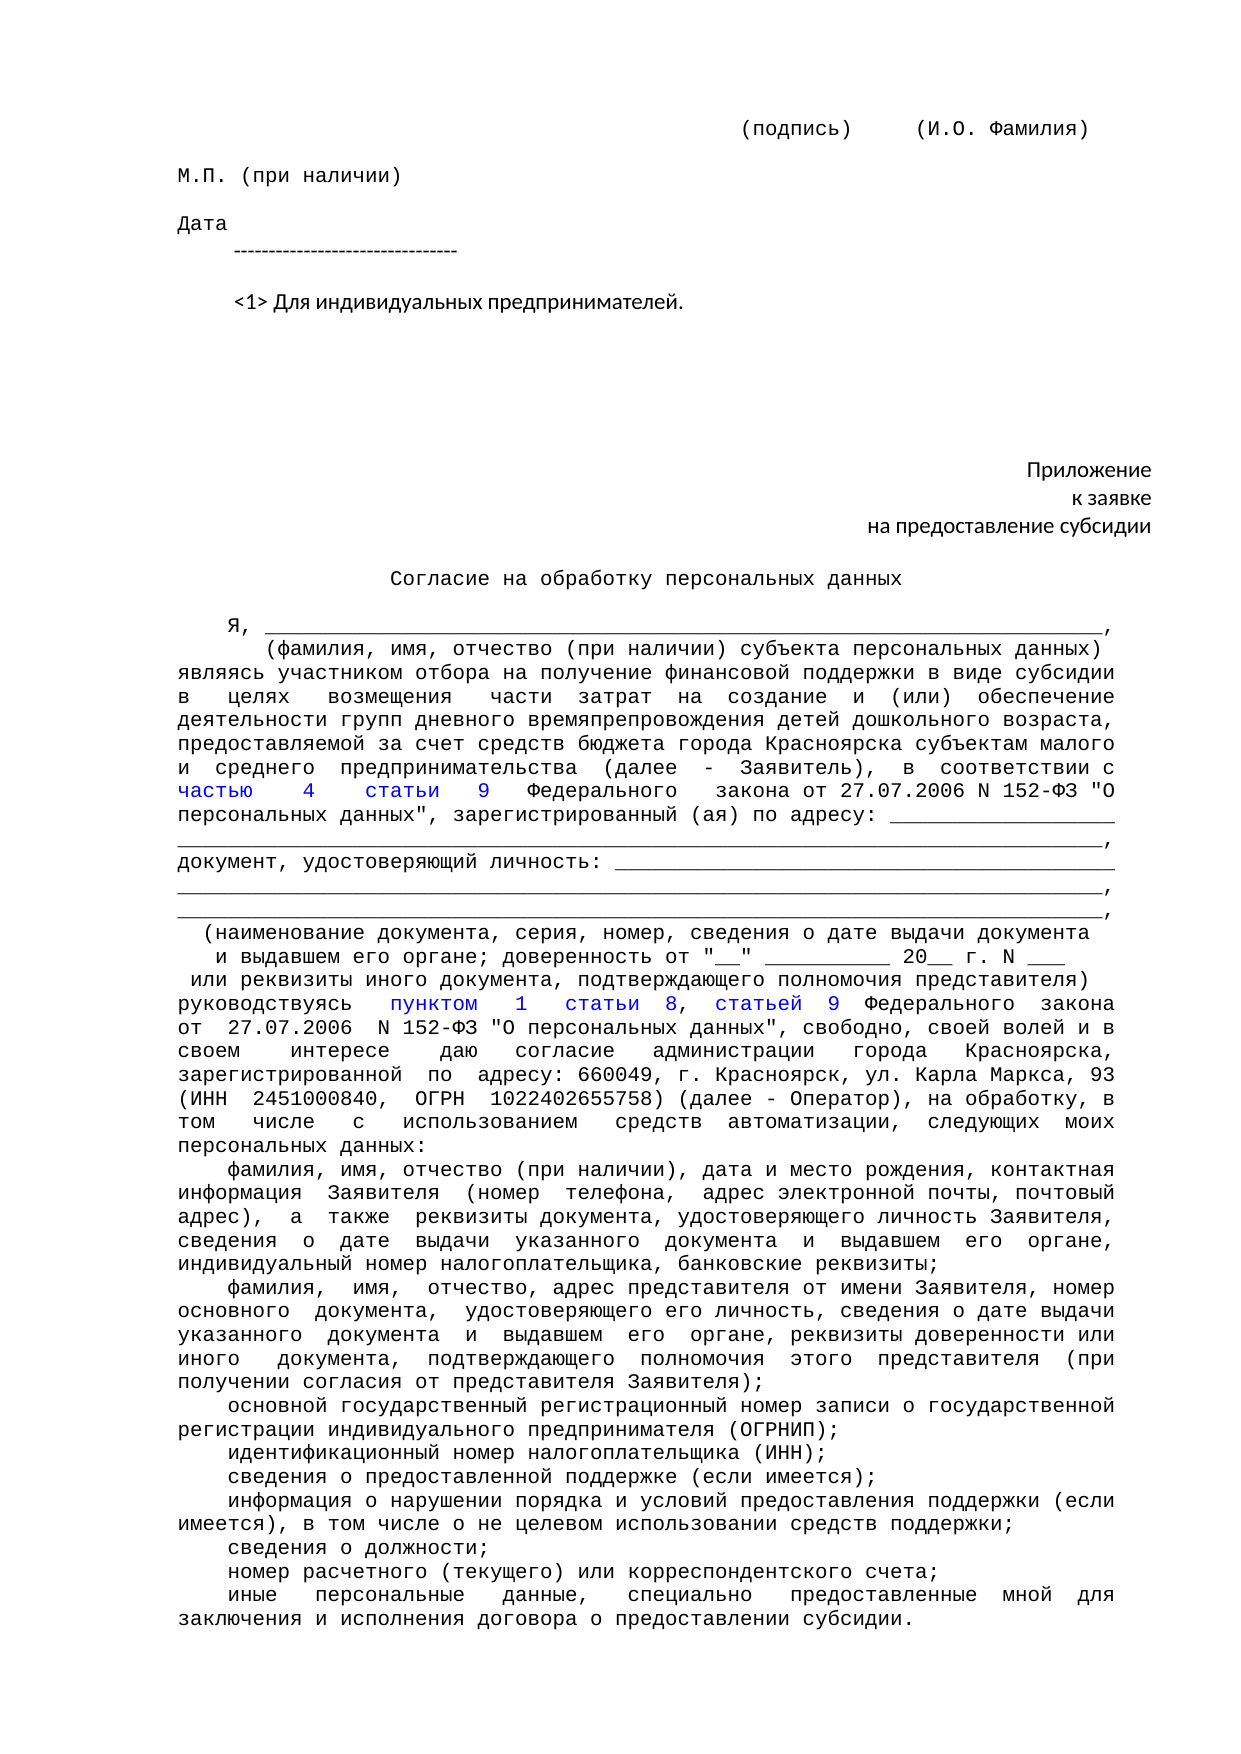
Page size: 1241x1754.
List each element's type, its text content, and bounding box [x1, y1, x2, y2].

text заключения и исполнения договора о предоставлении субсидии. [177, 1608, 1152, 1632]
text предоставляемой за счет средств бюджета города Красноярска субъектам малого [177, 733, 1152, 757]
text персональных данных", зарегистрированный (ая) по адресу: __________________ [177, 804, 1152, 828]
text информация Заявителя (номер телефона, адрес электронной почты, почтовый [177, 1182, 1152, 1206]
text получении согласия от представителя Заявителя); [177, 1371, 1152, 1395]
text __________________________________________________________________________, [177, 875, 1152, 898]
text идентификационный номер налогоплательщика (ИНН); [177, 1442, 1152, 1466]
text от 27.07.2006 N 152-ФЗ "О персональных данных", свободно, своей волей и в [177, 1017, 1152, 1040]
text указанного документа и выдавшем его органе, реквизиты доверенности или [177, 1324, 1152, 1348]
text Я, ___________________________________________________________________, [177, 615, 1152, 638]
text являясь участником отбора на получение финансовой поддержки в виде субсидии [177, 662, 1152, 686]
text адрес), а также реквизиты документа, удостоверяющего личность Заявителя, [177, 1206, 1152, 1229]
text документ, удостоверяющий личность: ________________________________________ [177, 851, 1152, 875]
text регистрации индивидуального предпринимателя (ОГРНИП); [177, 1419, 1152, 1442]
text сведения о дате выдачи указанного документа и выдавшем его органе, [177, 1229, 1152, 1253]
text или реквизиты иного документа, подтверждающего полномочия представителя) [177, 969, 1152, 993]
text Согласие на обработку персональных данных [177, 567, 1152, 591]
text имеется), в том числе о не целевом использовании средств поддержки; [177, 1513, 1152, 1537]
text том числе с использованием средств автоматизации, следующих моих [177, 1111, 1152, 1135]
text __________________________________________________________________________, [177, 828, 1152, 851]
text на предоставление субсидии [177, 511, 1152, 539]
text (подпись) (И.О. Фамилия) [177, 118, 1152, 142]
text основной государственный регистрационный номер записи о государственной [177, 1395, 1152, 1419]
text сведения о предоставленной поддержке (если имеется); [177, 1466, 1152, 1490]
text сведения о должности; [177, 1537, 1152, 1561]
text Дата [177, 213, 1152, 236]
text зарегистрированной по адресу: 660049, г. Красноярск, ул. Карла Маркса, 93 [177, 1064, 1152, 1088]
text руководствуясь пунктом 1 статьи 8, статьей 9 Федерального закона [177, 993, 1152, 1017]
text основного документа, удостоверяющего его личность, сведения о дате выдачи [177, 1301, 1152, 1324]
text персональных данных: [177, 1135, 1152, 1159]
text информация о нарушении порядка и условий предоставления поддержки (если [177, 1490, 1152, 1513]
text (ИНН 2451000840, ОГРН 1022402655758) (далее - Оператор), на обработку, в [177, 1088, 1152, 1111]
text иного документа, подтверждающего полномочия этого представителя (при [177, 1348, 1152, 1371]
text <1> Для индивидуальных предпринимателей. [177, 287, 1152, 315]
text Приложение [177, 455, 1152, 483]
text индивидуальный номер налогоплательщика, банковские реквизиты; [177, 1253, 1152, 1277]
text фамилия, имя, отчество, адрес представителя от имени Заявителя, номер [177, 1277, 1152, 1301]
text частью 4 статьи 9 Федерального закона от 27.07.2006 N 152-ФЗ "О [177, 780, 1152, 804]
text в целях возмещения части затрат на создание и (или) обеспечение [177, 686, 1152, 709]
text (наименование документа, серия, номер, сведения о дате выдачи документа [177, 922, 1152, 946]
text __________________________________________________________________________, [177, 898, 1152, 922]
text номер расчетного (текущего) или корреспондентского счета; [177, 1561, 1152, 1584]
text иные персональные данные, специально предоставленные мной для [177, 1584, 1152, 1608]
text М.П. (при наличии) [177, 165, 1152, 189]
text -------------------------------- [177, 236, 1152, 264]
text (фамилия, имя, отчество (при наличии) субъекта персональных данных) [177, 638, 1152, 662]
text фамилия, имя, отчество (при наличии), дата и место рождения, контактная [177, 1159, 1152, 1182]
text и среднего предпринимательства (далее - Заявитель), в соответствии с [177, 757, 1152, 780]
text и выдавшем его органе; доверенность от "__" __________ 20__ г. N ___ [177, 946, 1152, 969]
text деятельности групп дневного времяпрепровождения детей дошкольного возраста, [177, 709, 1152, 733]
text к заявке [177, 483, 1152, 511]
text своем интересе даю согласие администрации города Красноярска, [177, 1040, 1152, 1064]
